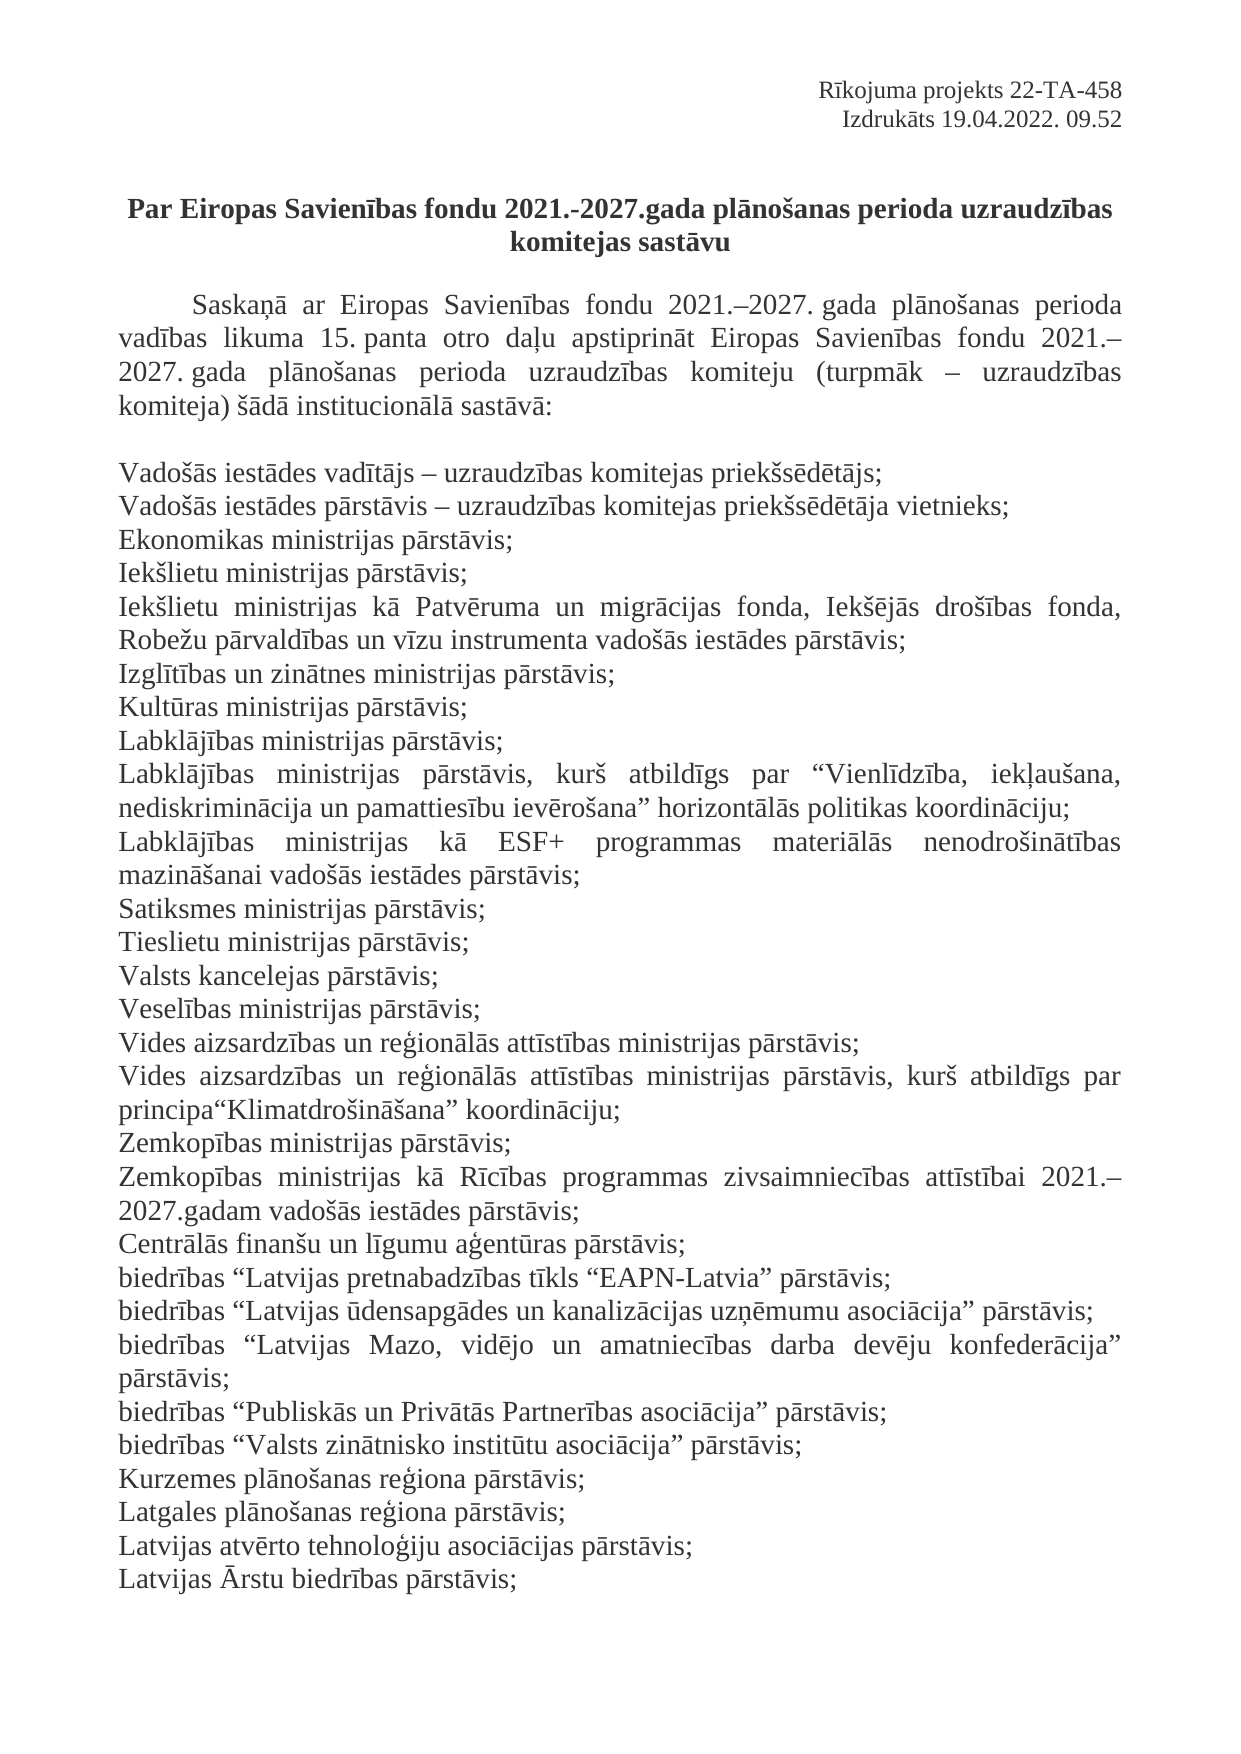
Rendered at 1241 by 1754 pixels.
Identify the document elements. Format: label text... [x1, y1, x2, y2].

list Iekšlietu ministrijas kā Patvēruma un migrācijas fonda, Iekšējās drošības fonda, Robežu pārvaldības un vīzu instrumenta vadošās iestādes pārstāvis; [118, 589, 1122, 656]
list Zemkopības ministrijas pārstāvis; [118, 1126, 1122, 1159]
list biedrības “Latvijas ūdensapgādes un kanalizācijas uzņēmumu asociācija” pārstāvis; [118, 1293, 1122, 1327]
list Valsts kancelejas pārstāvis; [118, 958, 1122, 991]
list Vadošās iestādes pārstāvis – uzraudzības komitejas priekšsēdētāja vietnieks; [118, 488, 1122, 522]
text Par Eiropas Savienības fondu 2021.-2027.gada plānošanas perioda uzraudzības komitejas sastāvu [118, 191, 1122, 258]
list Zemkopības ministrijas kā Rīcības programmas zivsaimniecības attīstībai 2021.–2027.gadam vadošās iestādes pārstāvis; [118, 1159, 1122, 1226]
list Latvijas Ārstu biedrības pārstāvis; [118, 1562, 1122, 1595]
list Centrālās finanšu un līgumu aģentūras pārstāvis; [118, 1226, 1122, 1260]
list Vides aizsardzības un reģionālās attīstības ministrijas pārstāvis, kurš atbildīgs par principa“Klimatdrošināšana” koordināciju; [118, 1058, 1122, 1126]
list biedrības “Latvijas Mazo, vidējo un amatniecības darba devēju konfederācija” pārstāvis; [118, 1327, 1122, 1394]
list biedrības “Latvijas pretnabadzības tīkls “EAPN-Latvia” pārstāvis; [118, 1260, 1122, 1293]
list Tieslietu ministrijas pārstāvis; [118, 924, 1122, 958]
list biedrības “Valsts zinātnisko institūtu asociācija” pārstāvis; [118, 1427, 1122, 1461]
list Kultūras ministrijas pārstāvis; [118, 689, 1122, 723]
list Vides aizsardzības un reģionālās attīstības ministrijas pārstāvis; [118, 1025, 1122, 1058]
list Labklājības ministrijas kā ESF+ programmas materiālās nenodrošinātības mazināšanai vadošās iestādes pārstāvis; [118, 824, 1122, 891]
list Labklājības ministrijas pārstāvis; [118, 723, 1122, 757]
list Saskaņā ar Eiropas Savienības fondu 2021.–2027. gada plānošanas perioda vadības likuma 15. panta otro daļu apstiprināt Eiropas Savienības fondu 2021.–2027. gada plānošanas perioda uzraudzības komiteju (turpmāk – uzraudzības komiteja) šādā institucionālā sastāvā: [118, 287, 1122, 421]
list Veselības ministrijas pārstāvis; [118, 991, 1122, 1025]
list Iekšlietu ministrijas pārstāvis; [118, 555, 1122, 589]
list Labklājības ministrijas pārstāvis, kurš atbildīgs par “Vienlīdzība, iekļaušana, nediskriminācija un pamattiesību ievērošana” horizontālās politikas koordināciju; [118, 757, 1122, 824]
list Latvijas atvērto tehnoloģiju asociācijas pārstāvis; [118, 1528, 1122, 1562]
list Kurzemes plānošanas reģiona pārstāvis; [118, 1461, 1122, 1494]
list biedrības “Publiskās un Privātās Partnerības asociācija” pārstāvis; [118, 1394, 1122, 1427]
list Satiksmes ministrijas pārstāvis; [118, 891, 1122, 924]
list Latgales plānošanas reģiona pārstāvis; [118, 1494, 1122, 1528]
list Ekonomikas ministrijas pārstāvis; [118, 522, 1122, 555]
list Izglītības un zinātnes ministrijas pārstāvis; [118, 656, 1122, 689]
list Vadošās iestādes vadītājs – uzraudzības komitejas priekšsēdētājs; [118, 455, 1122, 488]
